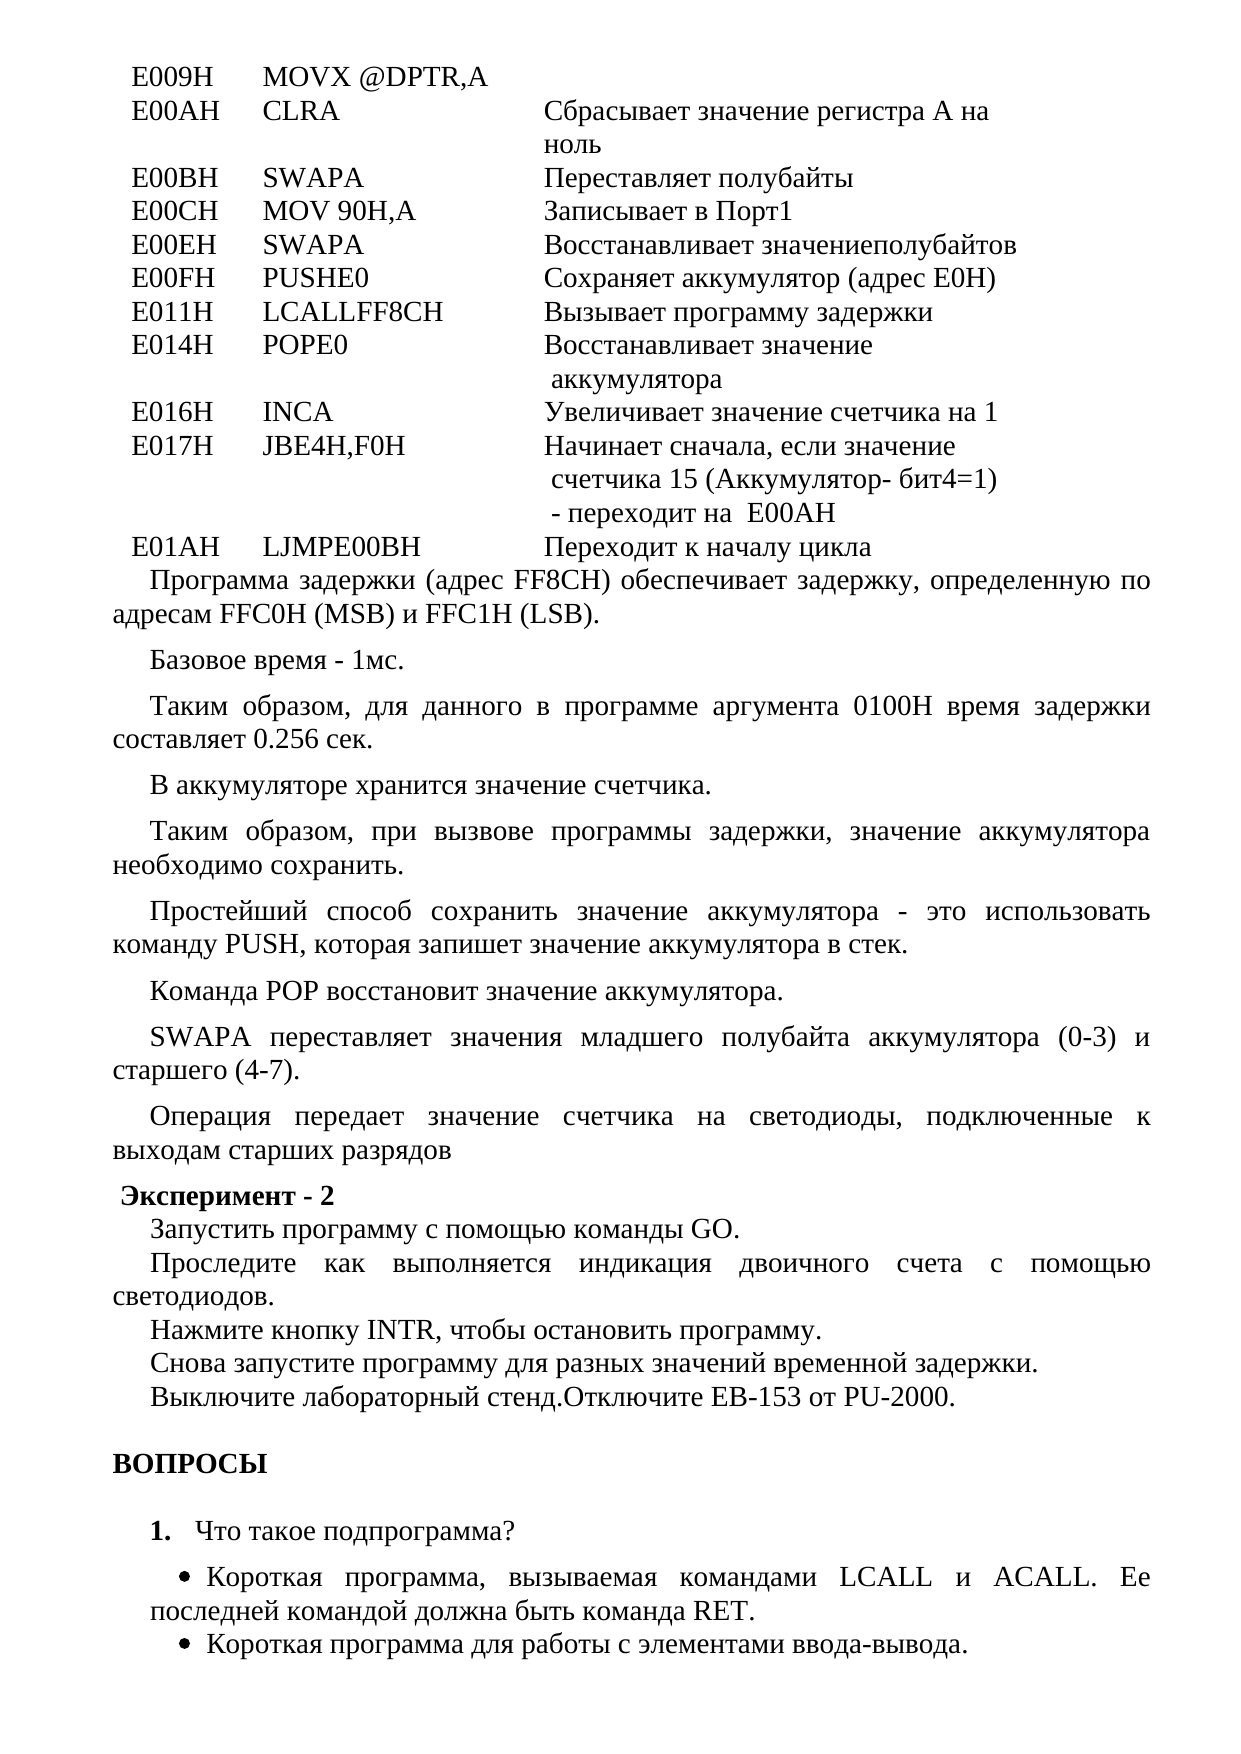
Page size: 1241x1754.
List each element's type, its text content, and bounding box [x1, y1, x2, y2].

text E00FH PUSHE0 Сохраняет аккумулятор (адрес E0H) [112, 260, 1152, 294]
text Вопросы [112, 1446, 1152, 1480]
text Выключите лабораторный стенд.Отключите ЕВ-153 от PU-2000. [112, 1379, 1152, 1413]
text Эксперимент - 2 [112, 1178, 1152, 1211]
text Таким образом, для данного в программе аргумента 0100H время задержки составляет 0.256 сек. [112, 688, 1152, 755]
text E016H INCA Увеличивает значение счетчика на 1 [112, 394, 1152, 428]
text E00EH SWAPA Восстанавливает значениеполубайтов [112, 227, 1169, 260]
text E011H LCALLFF8CH Вызывает программу задержки [112, 294, 1152, 327]
text - переходит на E00AH [112, 495, 1152, 529]
text Базовое время - 1мс. [112, 642, 1152, 675]
text Снова запустите программу для разных значений временной задержки. [112, 1346, 1152, 1379]
text Запустить программу с помощью команды GO. [112, 1211, 1152, 1245]
list Короткая программа для работы с элементами ввода-вывода. [150, 1626, 1152, 1660]
list Что такое подпрограмма? [112, 1513, 1152, 1547]
text E009H MOVX @DPTR,A [112, 59, 1152, 93]
text Проследите как выполняется индикация двоичного счета с помощью светодиодов. [112, 1245, 1152, 1312]
text В аккумуляторе хранится значение счетчика. [112, 767, 1152, 801]
list Короткая программа, вызываемая командами LCALL и ACALL. Ее последней командой должна быть команда RET. [150, 1559, 1152, 1626]
text E00AH CLRA Сбрасывает значение регистра А на [112, 93, 1152, 126]
text Таким образом, при вызвове программы задержки, значение аккумулятора необходимо сохранить. [112, 813, 1152, 881]
text E017H JBE4H,F0H Начинает сначала, если значение [112, 428, 1152, 462]
text E014H POPE0 Восстанавливает значение [112, 327, 1152, 361]
text Операция передает значение счетчика на светодиоды, подключенные к выходам старших разрядов [112, 1098, 1152, 1165]
text счетчика 15 (Аккумулятор- бит4=1) [112, 462, 1152, 495]
text E00CH MOV 90H,A Записывает в Порт1 [112, 193, 1152, 227]
text Простейший способ сохранить значение аккумулятора - это использовать команду PUSH, которая запишет значение аккумулятора в стек. [112, 893, 1152, 960]
text ноль [112, 126, 1152, 160]
text Команда POP восстановит значение аккумулятора. [112, 973, 1152, 1006]
text аккумулятора [112, 361, 1152, 394]
text SWAPA переставляет значения младшего полубайта аккумулятора (0-3) и старшего (4-7). [112, 1019, 1152, 1086]
text Нажмите кнопку INTR, чтобы остановить программу. [112, 1312, 1152, 1346]
text Программа задержки (адрес FF8CH) обеспечивает задержку, определенную по адресам FFC0H (MSB) и FFC1H (LSB). [112, 562, 1152, 629]
text E00BH SWAPA Переставляет полубайты [112, 160, 1152, 193]
text E01AH LJMPE00BH Переходит к началу цикла [112, 529, 1152, 562]
